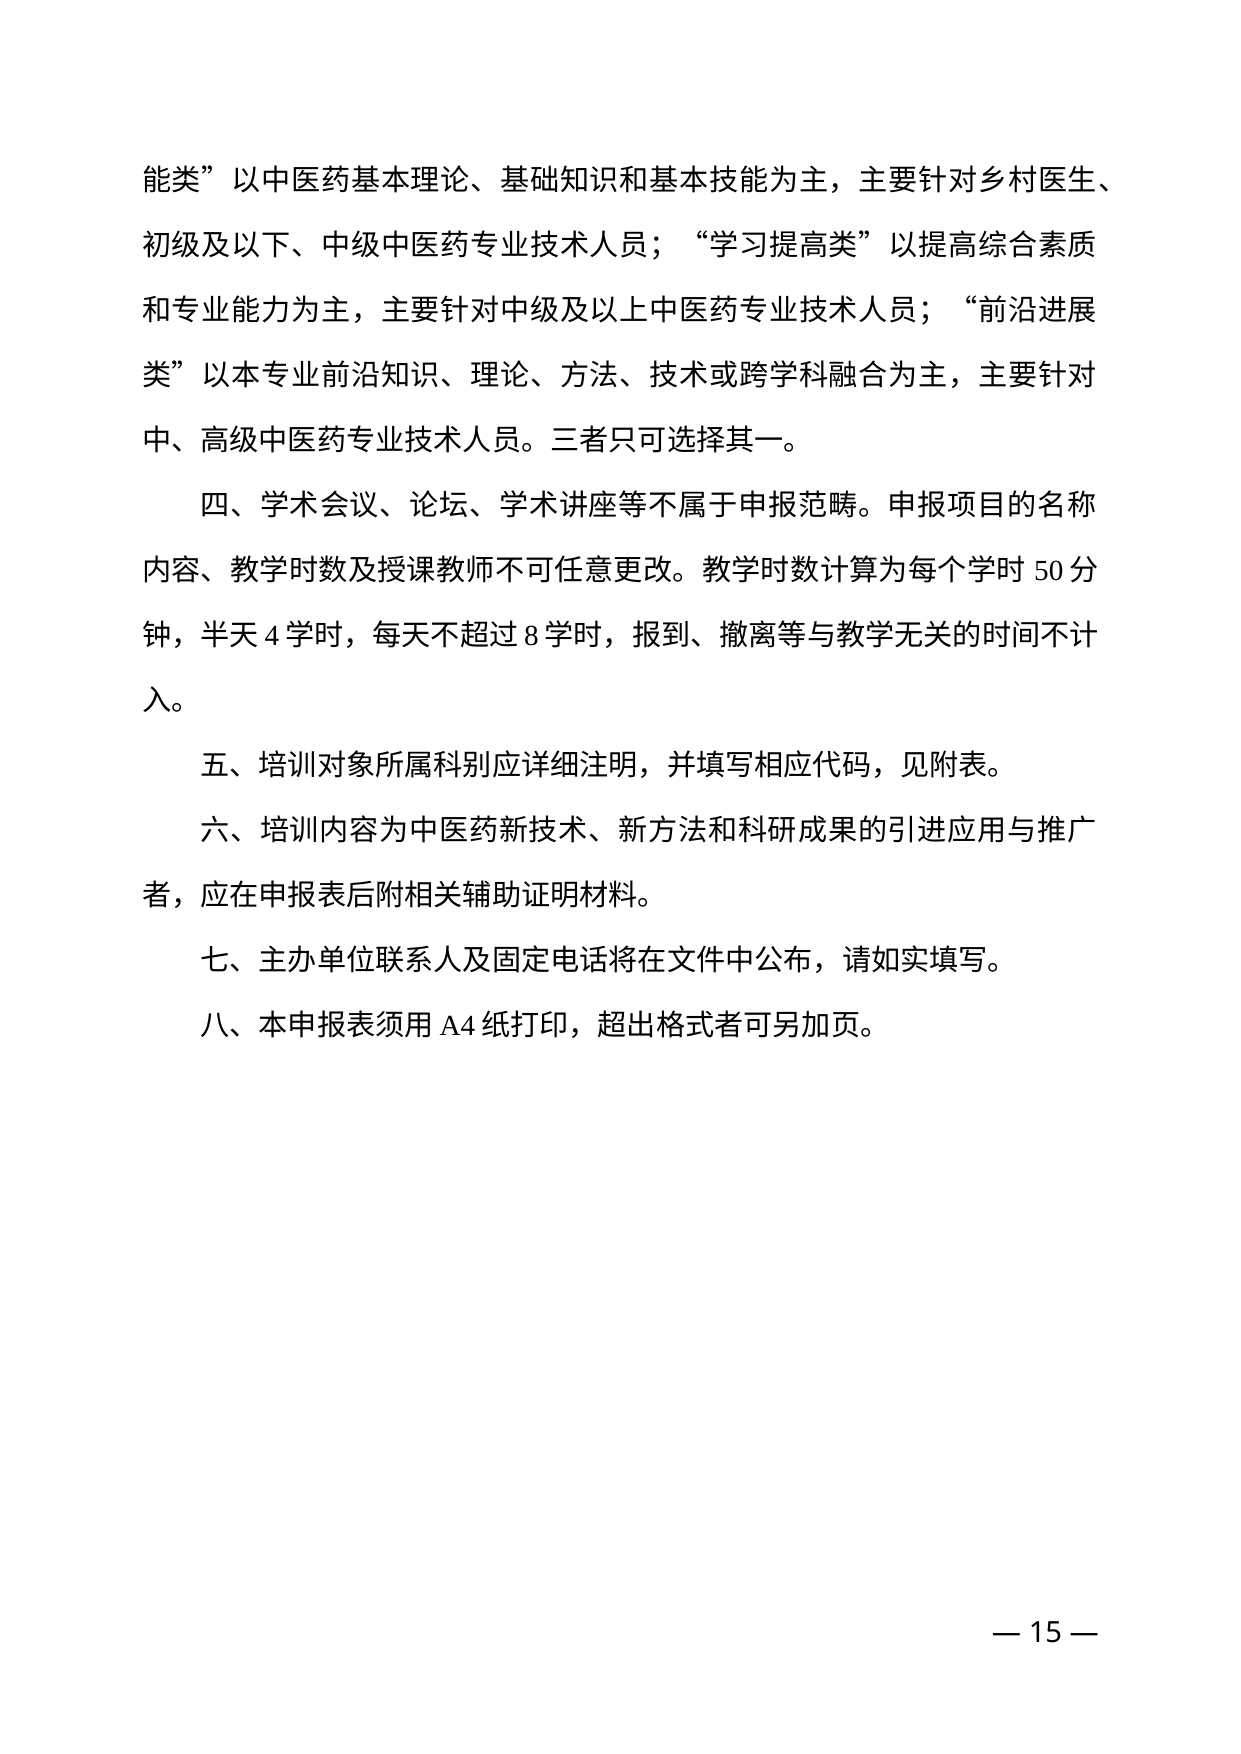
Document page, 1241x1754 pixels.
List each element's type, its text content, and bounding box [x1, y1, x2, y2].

text 八、本申报表须用A4纸打印，超出格式者可另加页。 [142, 990, 1098, 1055]
text 五、培训对象所属科别应详细注明，并填写相应代码，见附表。 [142, 730, 1098, 795]
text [142, 145, 1098, 470]
text 七、主办单位联系人及固定电话将在文件中公布，请如实填写。 [142, 925, 1098, 990]
text 六、培训内容为中医药新技术、新方法和科研成果的引进应用与推广者，应在申报表后附相关辅助证明材料。 [142, 795, 1098, 925]
text 四、学术会议、论坛、学术讲座等不属于申报范畴。申报项目的名称、内容、教学时数及授课教师不可任意更改。教学时数计算为每个学时50分钟，半天4学时，每天不超过8学时，报到、撤离等与教学无关的时间不计入。 [142, 470, 1098, 730]
